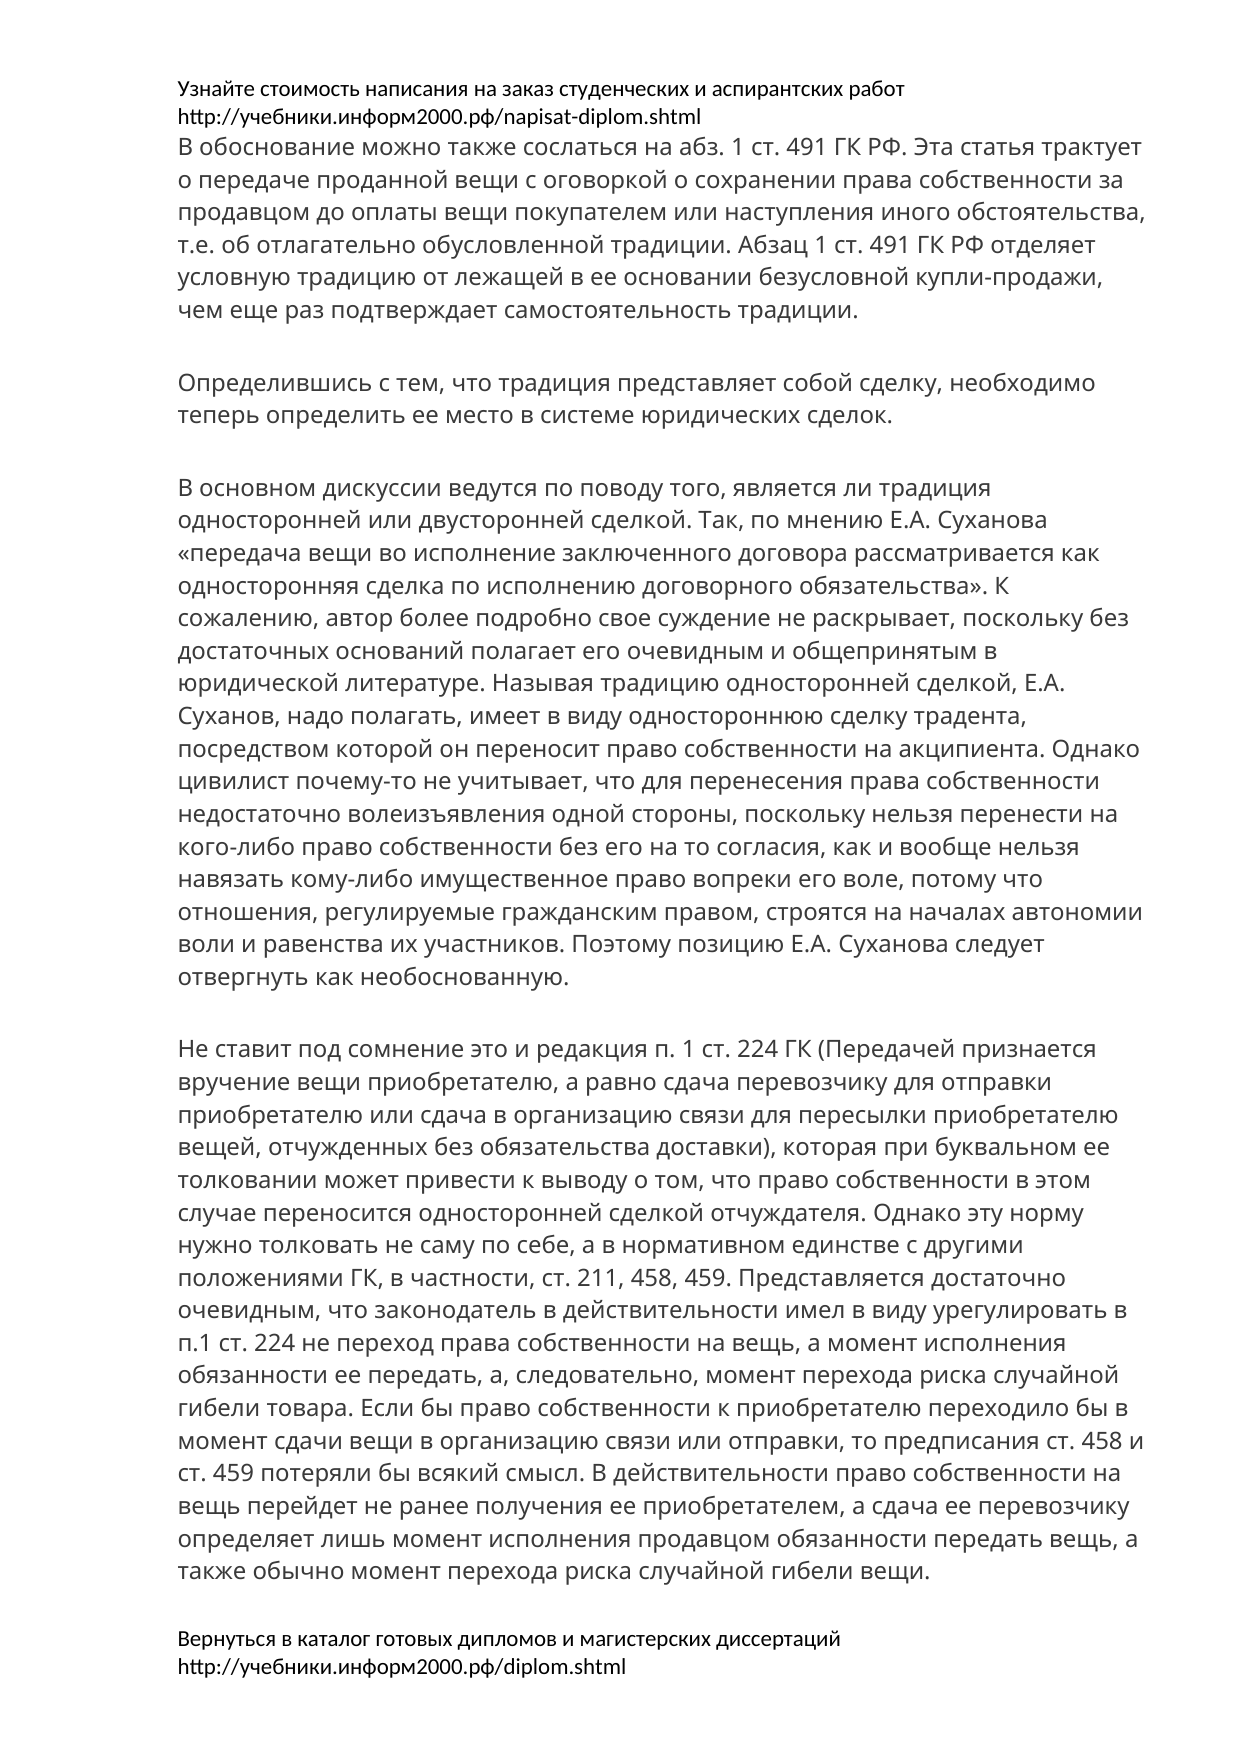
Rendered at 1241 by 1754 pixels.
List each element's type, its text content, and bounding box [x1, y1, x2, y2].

text В основном дискуссии ведутся по поводу того, является ли традиция односторонней или двусторонней сделкой. Так, по мнению Е.А. Суханова «передача вещи во исполнение заключенного договора рассматривается как односторонняя сделка по исполнению договорного обязательства». К сожалению, автор более подробно свое суждение не раскрывает, поскольку без достаточных оснований полагает его очевидным и общепринятым в юридической литературе. Называя традицию односторонней сделкой, Е.А. Суханов, надо полагать, имеет в виду одностороннюю сделку традента, посредством которой он переносит право собственности на акципиента. Однако цивилист почему-то не учитывает, что для перенесения права собственности недостаточно волеизъявления одной стороны, поскольку нельзя перенести на кого-либо право собственности без его на то согласия, как и вообще нельзя навязать кому-либо имущественное право вопреки его воле, потому что отношения, регулируемые гражданским правом, строятся на началах автономии воли и равенства их участников. Поэтому позицию Е.А. Суханова следует отвергнуть как необоснованную. [177, 471, 1152, 992]
text Определившись с тем, что традиция представляет собой сделку, необходимо теперь определить ее место в системе юридических сделок. [177, 365, 1152, 431]
text В обоснование можно также сослаться на абз. 1 ст. 491 ГК РФ. Эта статья трактует о передаче проданной вещи с оговоркой о сохранении права собственности за продавцом до оплаты вещи покупателем или наступления иного обстоятельства, т.е. об отлагательно обусловленной традиции. Абзац 1 ст. 491 ГК РФ отделяет условную традицию от лежащей в ее основании безусловной купли-продажи, чем еще раз подтверждает самостоятельность традиции. [177, 130, 1152, 325]
text Не ставит под сомнение это и редакция п. 1 ст. 224 ГК (Передачей признается вручение вещи приобретателю, а равно сдача перевозчику для отправки приобретателю или сдача в организацию связи для пересылки приобретателю вещей, отчужденных без обязательства доставки), которая при буквальном ее толковании может привести к выводу о том, что право собственности в этом случае переносится односторонней сделкой отчуждателя. Однако эту норму нужно толковать не саму по себе, а в нормативном единстве с другими положениями ГК, в частности, ст. 211, 458, 459. Представляется достаточно очевидным, что законодатель в действительности имел в виду урегулировать в п.1 ст. 224 не переход права собственности на вещь, а момент исполнения обязанности ее передать, а, следовательно, момент перехода риска случайной гибели товара. Если бы право собственности к приобретателю переходило бы в момент сдачи вещи в организацию связи или отправки, то предписания ст. 458 и ст. 459 потеряли бы всякий смысл. В действительности право собственности на вещь перейдет не ранее получения ее приобретателем, а сдача ее перевозчику определяет лишь момент исполнения продавцом обязанности передать вещь, а также обычно момент перехода риска случайной гибели вещи. [177, 1032, 1152, 1587]
